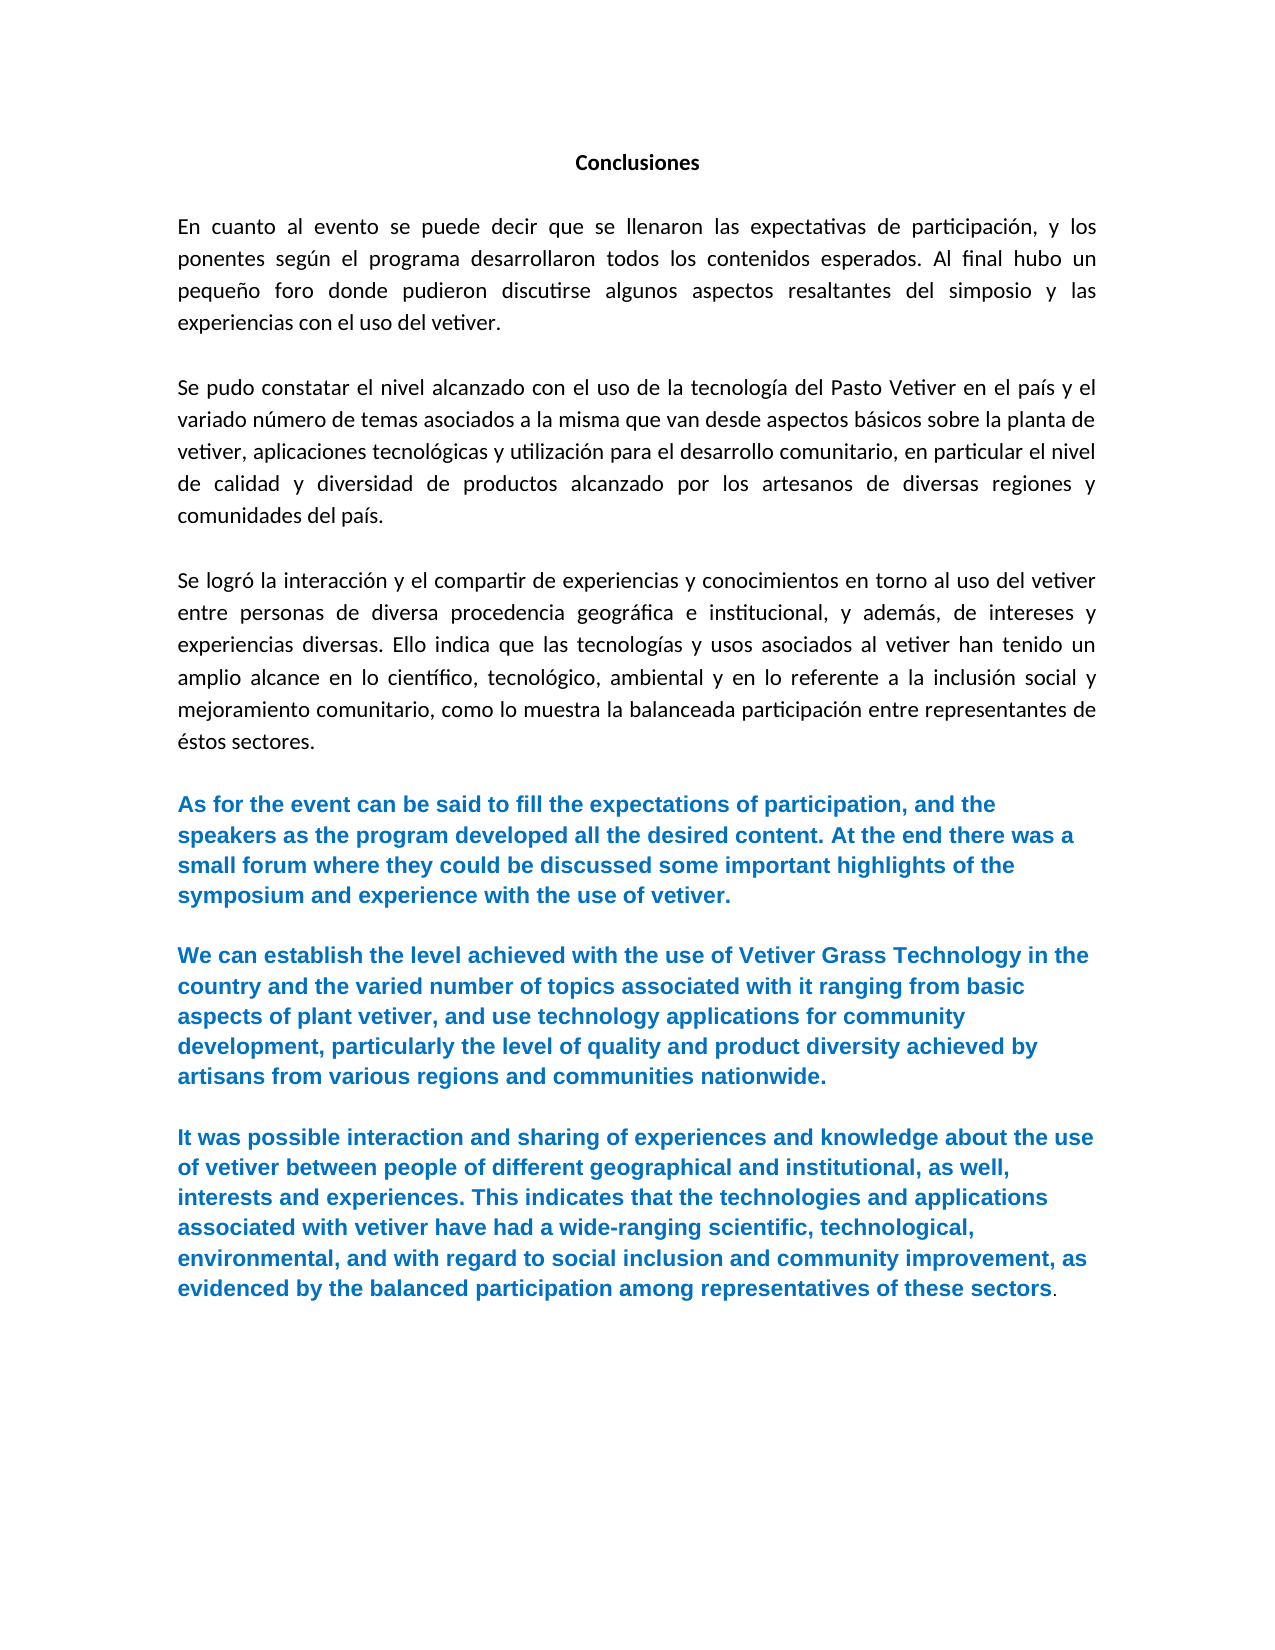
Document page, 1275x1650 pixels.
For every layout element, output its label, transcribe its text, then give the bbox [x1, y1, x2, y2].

text En cuanto al evento se puede decir que se llenaron las expectativas de participación, y los ponentes según el programa desarrollaron todos los contenidos esperados. Al final hubo un pequeño foro donde pudieron discutirse algunos aspectos resaltantes del simposio y las experiencias con el uso del vetiver. [177, 212, 1098, 337]
text Se logró la interacción y el compartir de experiencias y conocimientos en torno al uso del vetiver entre personas de diversa procedencia geográfica e institucional, y además, de intereses y experiencias diversas. Ello indica que las tecnologías y usos asociados al vetiver han tenido un amplio alcance en lo científico, tecnológico, ambiental y en lo referente a la inclusión social y mejoramiento comunitario, como lo muestra la balanceada participación entre representantes de éstos sectores. [177, 566, 1098, 755]
text Conclusiones [177, 148, 1098, 176]
text Se pudo constatar el nivel alcanzado con el uso de la tecnología del Pasto Vetiver en el país y el variado número de temas asociados a la misma que van desde aspectos básicos sobre la planta de vetiver, aplicaciones tecnológicas y utilización para el desarrollo comunitario, en particular el nivel de calidad y diversidad de productos alcanzado por los artesanos de diversas regiones y comunidades del país. [177, 373, 1098, 530]
text As for the event can be said to fill the expectations of participation, and the speakers as the program developed all the desired content. At the end there was a small forum where they could be discussed some important highlights of the symposium and experience with the use of vetiver. We can establish the level achieved with the use of Vetiver Grass Technology in the country and the varied number of topics associated with it ranging from basic aspects of plant vetiver, and use technology applications for community development, particularly the level of quality and product diversity achieved by artisans from various regions and communities nationwide. It was possible interaction and sharing of experiences and knowledge about the use of vetiver between people of different geographical and institutional, as well, interests and experiences. This indicates that the technologies and applications associated with vetiver have had a wide-ranging scientific, technological, environmental, and with regard to social inclusion and community improvement, as evidenced by the balanced participation among representatives of these sectors. [177, 791, 1098, 1301]
